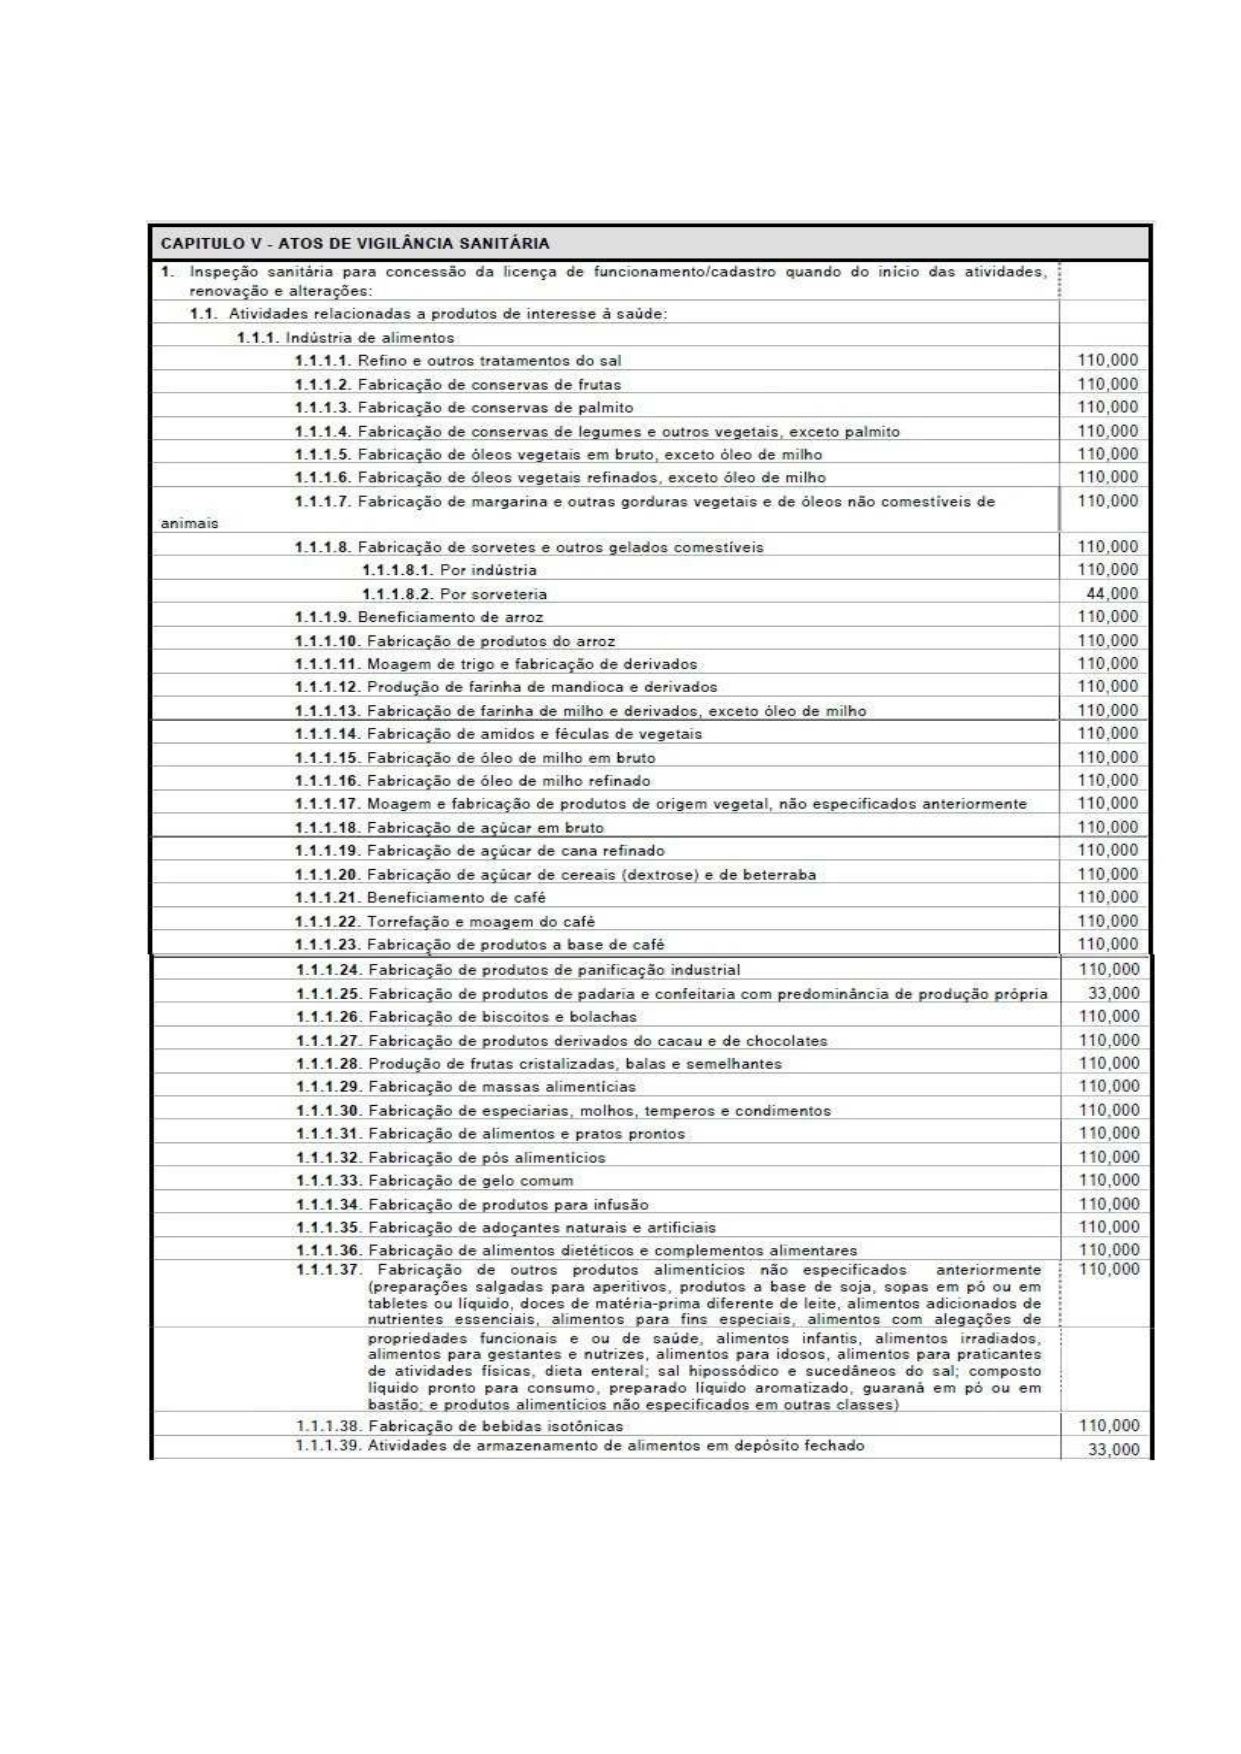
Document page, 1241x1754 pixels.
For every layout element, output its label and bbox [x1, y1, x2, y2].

picture [146, 220, 1167, 1465]
